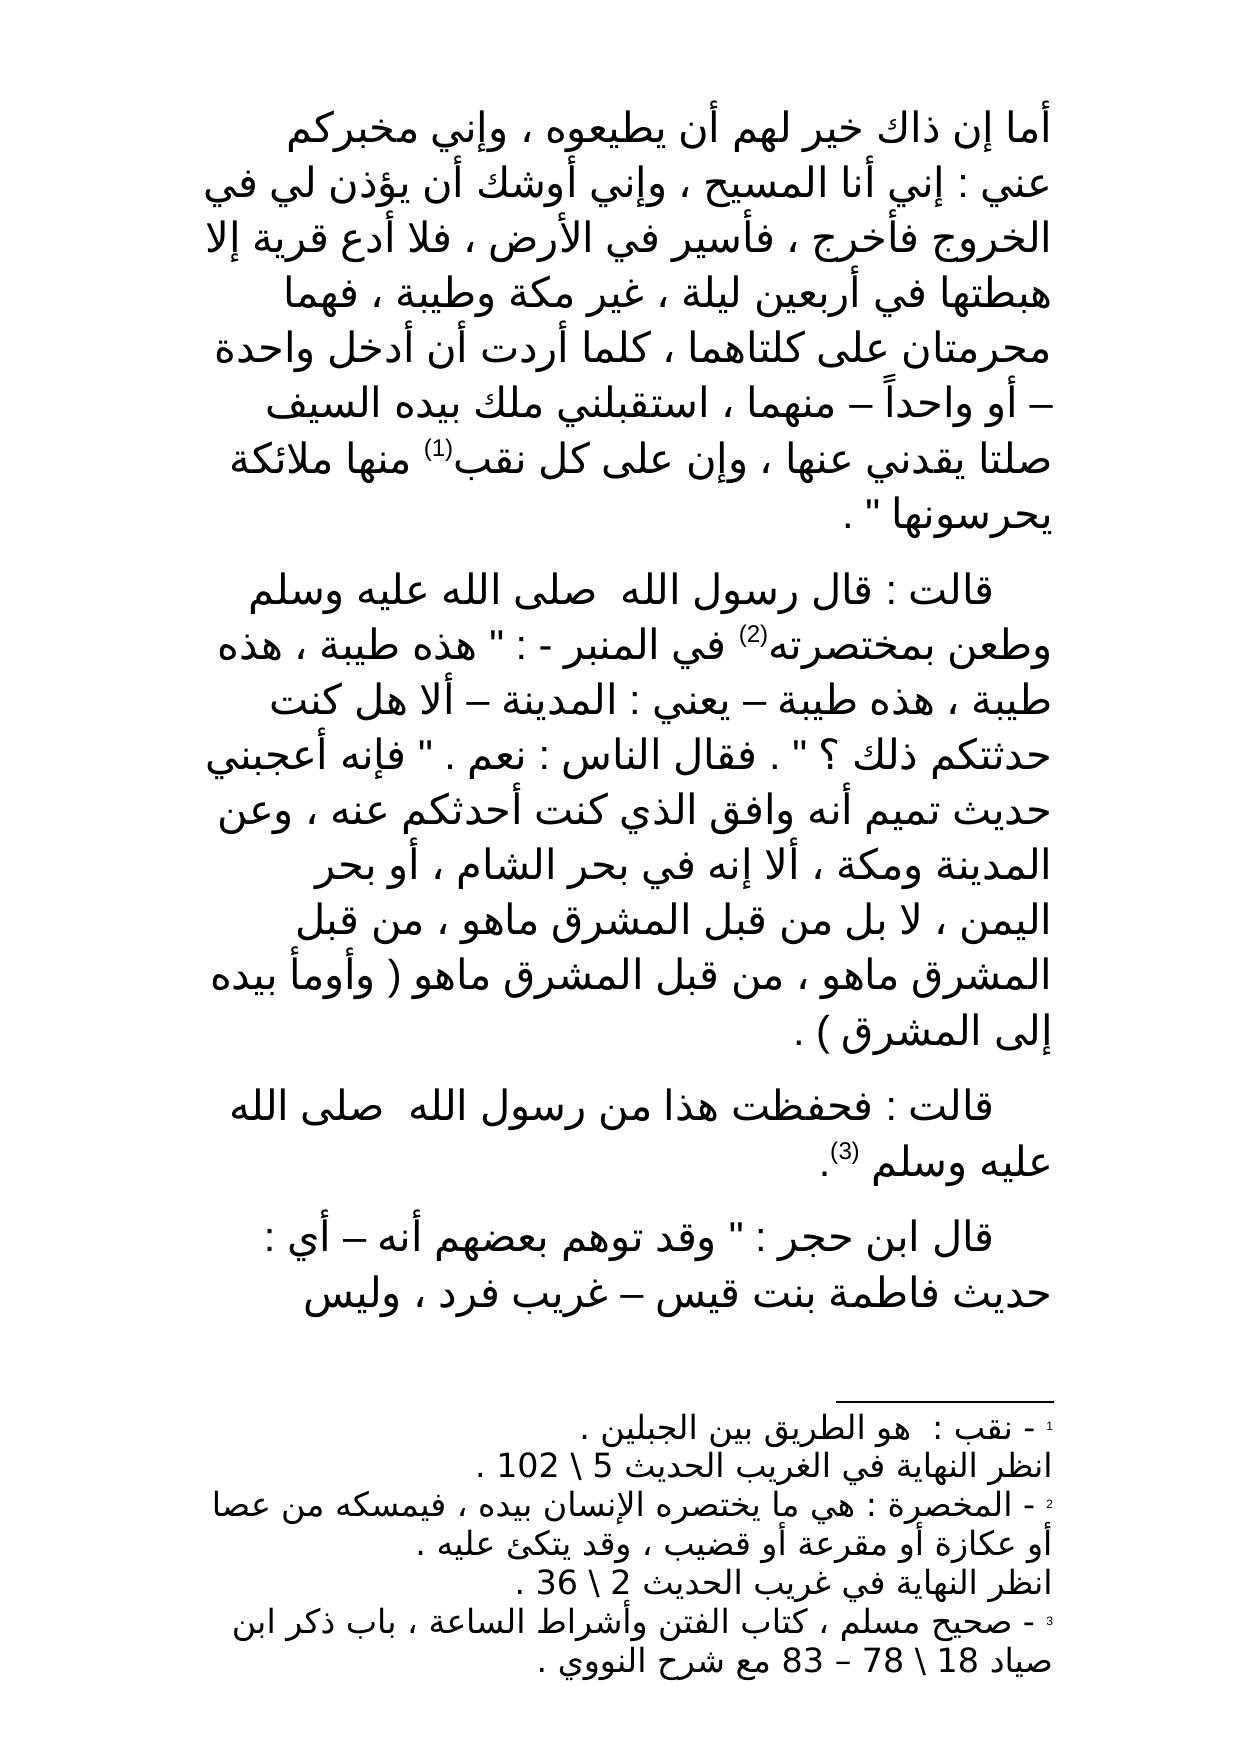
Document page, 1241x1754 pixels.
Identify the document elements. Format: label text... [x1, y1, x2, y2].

text قال : " إني والله ما جمعتكم لرغبة ولا لرهبة ، ولكن جمعتكم لأن تميما ً الداري() كان رجلاً نصرانياً ، فجاء ، فبايع ، وأسلم ، وحدثني حديثاً حديثاً وافق الذي كنت أحدثكم عن مسيح الدجال ، حدثني أنه ركب في سفينة بحرية مع ثلاثين رجلاً من لخم وجذام ، فلعب بهم الموج شهرا ً في البحر ، ثم أرفؤوا() إلى جزيرة في البحر ، حتى مغرب الشمس ، فجلسوا في أقرُب () السفينة ، فدخلوا الجزيرة ، فلقيتهم دابة أهلب كثير الشعر ،لا يدرون ما قبله من دبره من كثرة الشعر ، فقالوا : ويلك ما أنت ؟ فقالت : أنا الجساسة . قالوا : وما الجساسة ؟ قالت : أيها القوم ! انطلقوا إلى هذا الرجل في الدير() ، فإنه خبركم بالأشواق . قال : لما سمت لنا رجلاً ، فرقنا منها أن تكون شيطانة . قال : فانطلقنا سراعاً حتى دخلنا الدير ، فإذا فيه أعظم إنسان رأيناه قط خلقاً ، وأشده وثاقاً ، مجموعه يداه إلى عنقه ، ما بين ركبتيه إلى كعبيه بالحديد ، قلنا : ويلك ما أنت ؟ قال : قد قدرتم على خبري ، فأخبروني ما أنتم ؟ قالوا : نحن أناس من العرب ، ركبنا في سفينة بحرية ، فصادفنا البحر حين اغتلم() ، فلعب بنا الموج شهراً ، ثم أرفأنا إلى جزيرتك هذه ، فجلسنا في أقربها ، فدخلنا الجزيرة ، فلقينا دابة أهلب كثير الشعر لا يدرى ما قبله من دبره من كثرة الشعر . فقلنا : ويلك ما أنت ؟ فقالت : أنا الجسّاسة . قلنا : وما الجسّاسة ؟ قالت : اعمدوا إلى هذا الرجل في الدير ، فإنه إلى خبركم بالأشواق ، فأقبلنا إليك سراعاً ، وفزعنا منها ، ولم نأمن أن تكون شيطانة . قال : أخبروني عن نخل بيسان() ؟ قلنا : عن أي شأنها تستخبر ؟ قال : أسألكم عن نخلها : هل يثمر ؟ قلنا له : نعم . قال : أما إنه يوشك أن لا تثمر . قال أخبروني عن بحيرة طبرية ؟ قلنا : عن أي شأنها تستخبر ؟ قال : هل فيها ماء ؟ قالوا : هي كثيرة الماء . قال : إن ماءها يوشك أن يذهب . قال : أخبروني عن عين زغر() ؟ قالوا : عن أي شأنها تستخبر ؟ قال : هل في العين ماء ؟ وهل يزرع اهلها بماء العين ؟ قلنا له : نعم ، هي كثيرة الماء ، وأهلها يزرعون من مائها . قال : أخبروني عن نبي الأميين ، مافعل ؟ قالوا : قد خرج من مكة ونزل يثرب . قال : أقاتله العرب ؟ قلنا : نعم . قال : كيف صنع بهم ؟ فأخبرناه أنه قد ظهر على من يليه من العرب وأطاعوه . قال لهم : قد كان ذلك ؟ قلنا : نعم . قال : أما إن ذاك خير لهم أن يطيعوه ، وإني مخبركم عني : إني أنا المسيح ، وإني أوشك أن يؤذن لي في الخروج فأخرج ، فأسير في الأرض ، فلا أدع قرية إلا هبطتها في أربعين ليلة ، غير مكة وطيبة ، فهما محرمتان على كلتاهما ، كلما أردت أن أدخل واحدة – أو واحداً – منهما ، استقبلني ملك بيده السيف صلتا يقدني عنها ، وإن على كل نقب() منها ملائكة يحرسونها " . [187, 103, 1053, 537]
text قالت : قال رسول الله صلى الله عليه وسلم وطعن بمختصرته() في المنبر - : " هذه طيبة ، هذه طيبة ، هذه طيبة – يعني : المدينة – ألا هل كنت حدثتكم ذلك ؟ " . فقال الناس : نعم . " فإنه أعجبني حديث تميم أنه وافق الذي كنت أحدثكم عنه ، وعن المدينة ومكة ، ألا إنه في بحر الشام ، أو بحر اليمن ، لا بل من قبل المشرق ماهو ، من قبل المشرق ماهو ، من قبل المشرق ماهو ( وأومأ بيده إلى المشرق ) . [187, 565, 1053, 1054]
text قالت : فحفظت هذا من رسول الله صلى الله عليه وسلم (). [187, 1082, 1053, 1185]
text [187, 1213, 1053, 1316]
